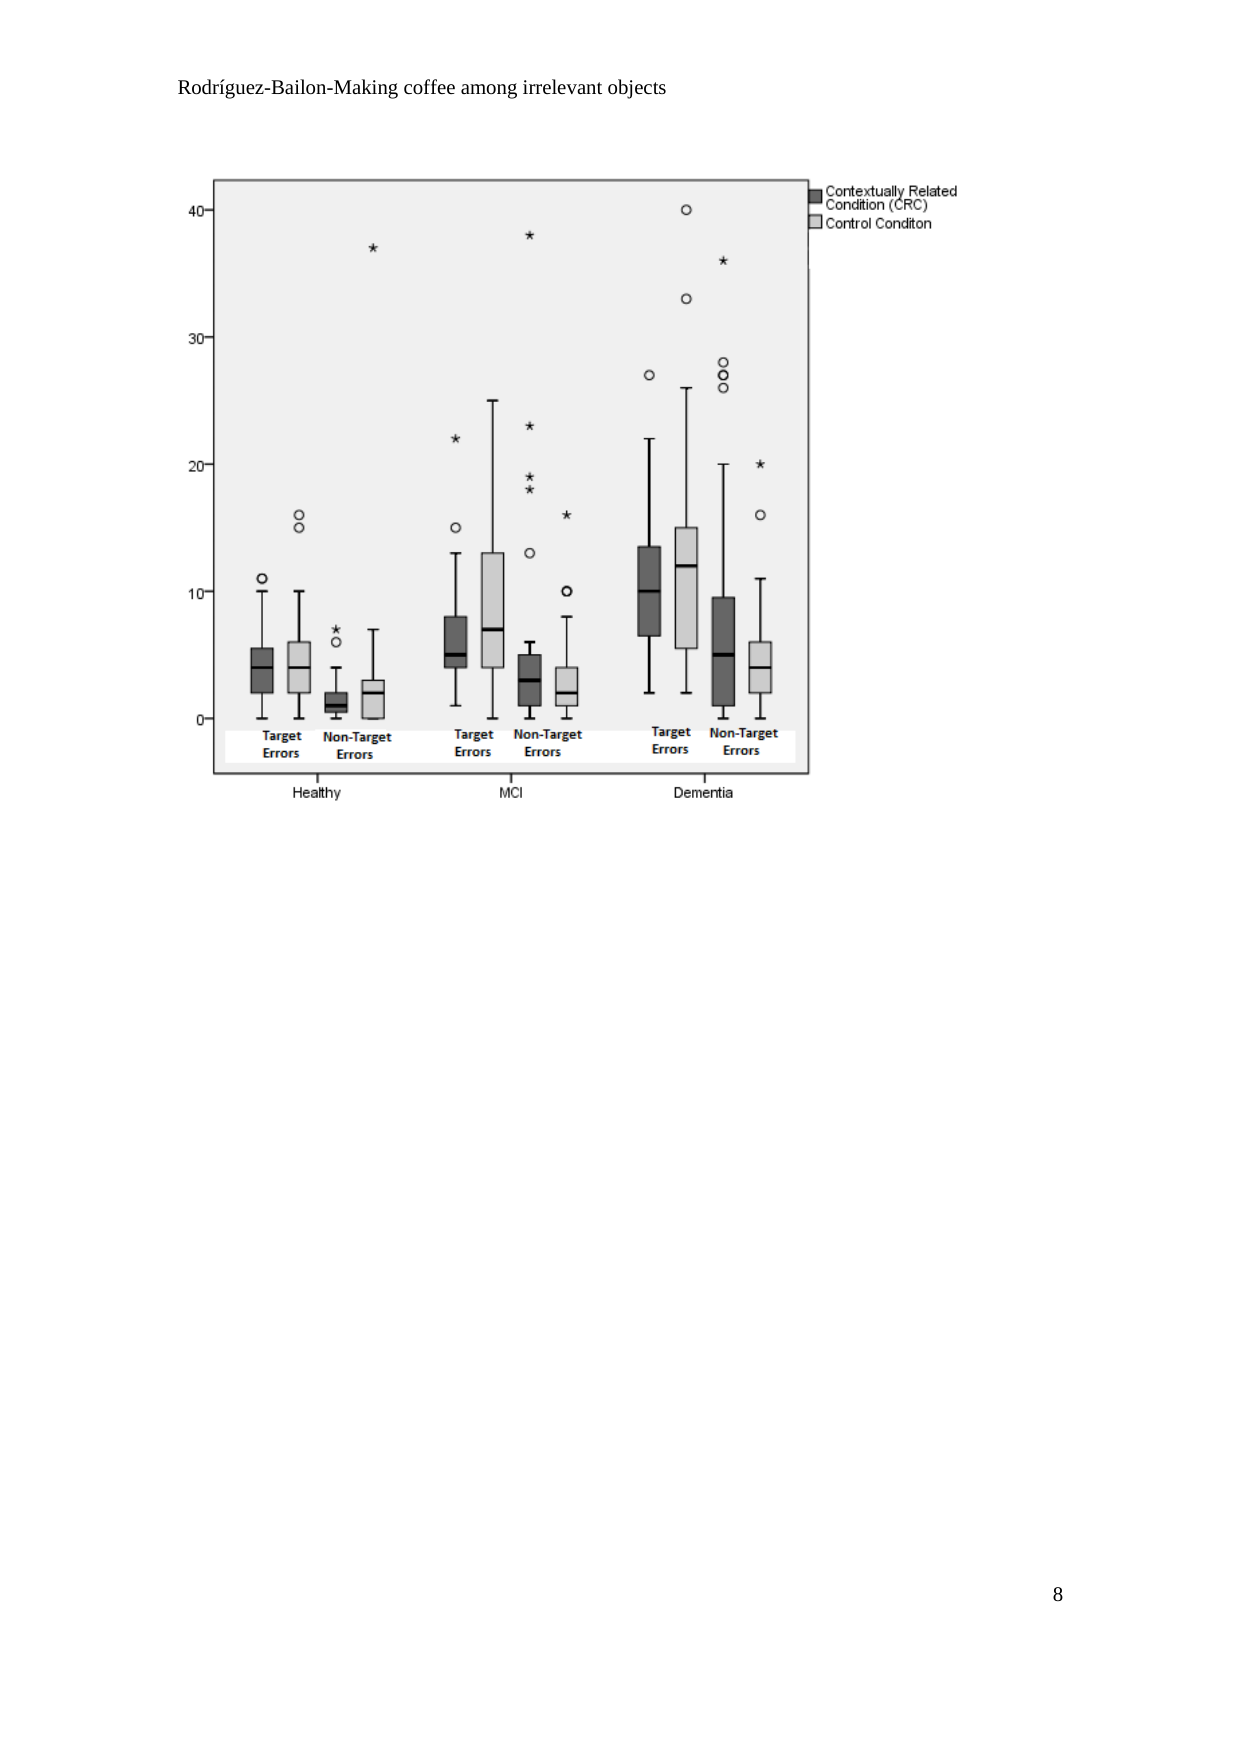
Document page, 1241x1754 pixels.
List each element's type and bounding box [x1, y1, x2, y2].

picture [177, 171, 992, 851]
